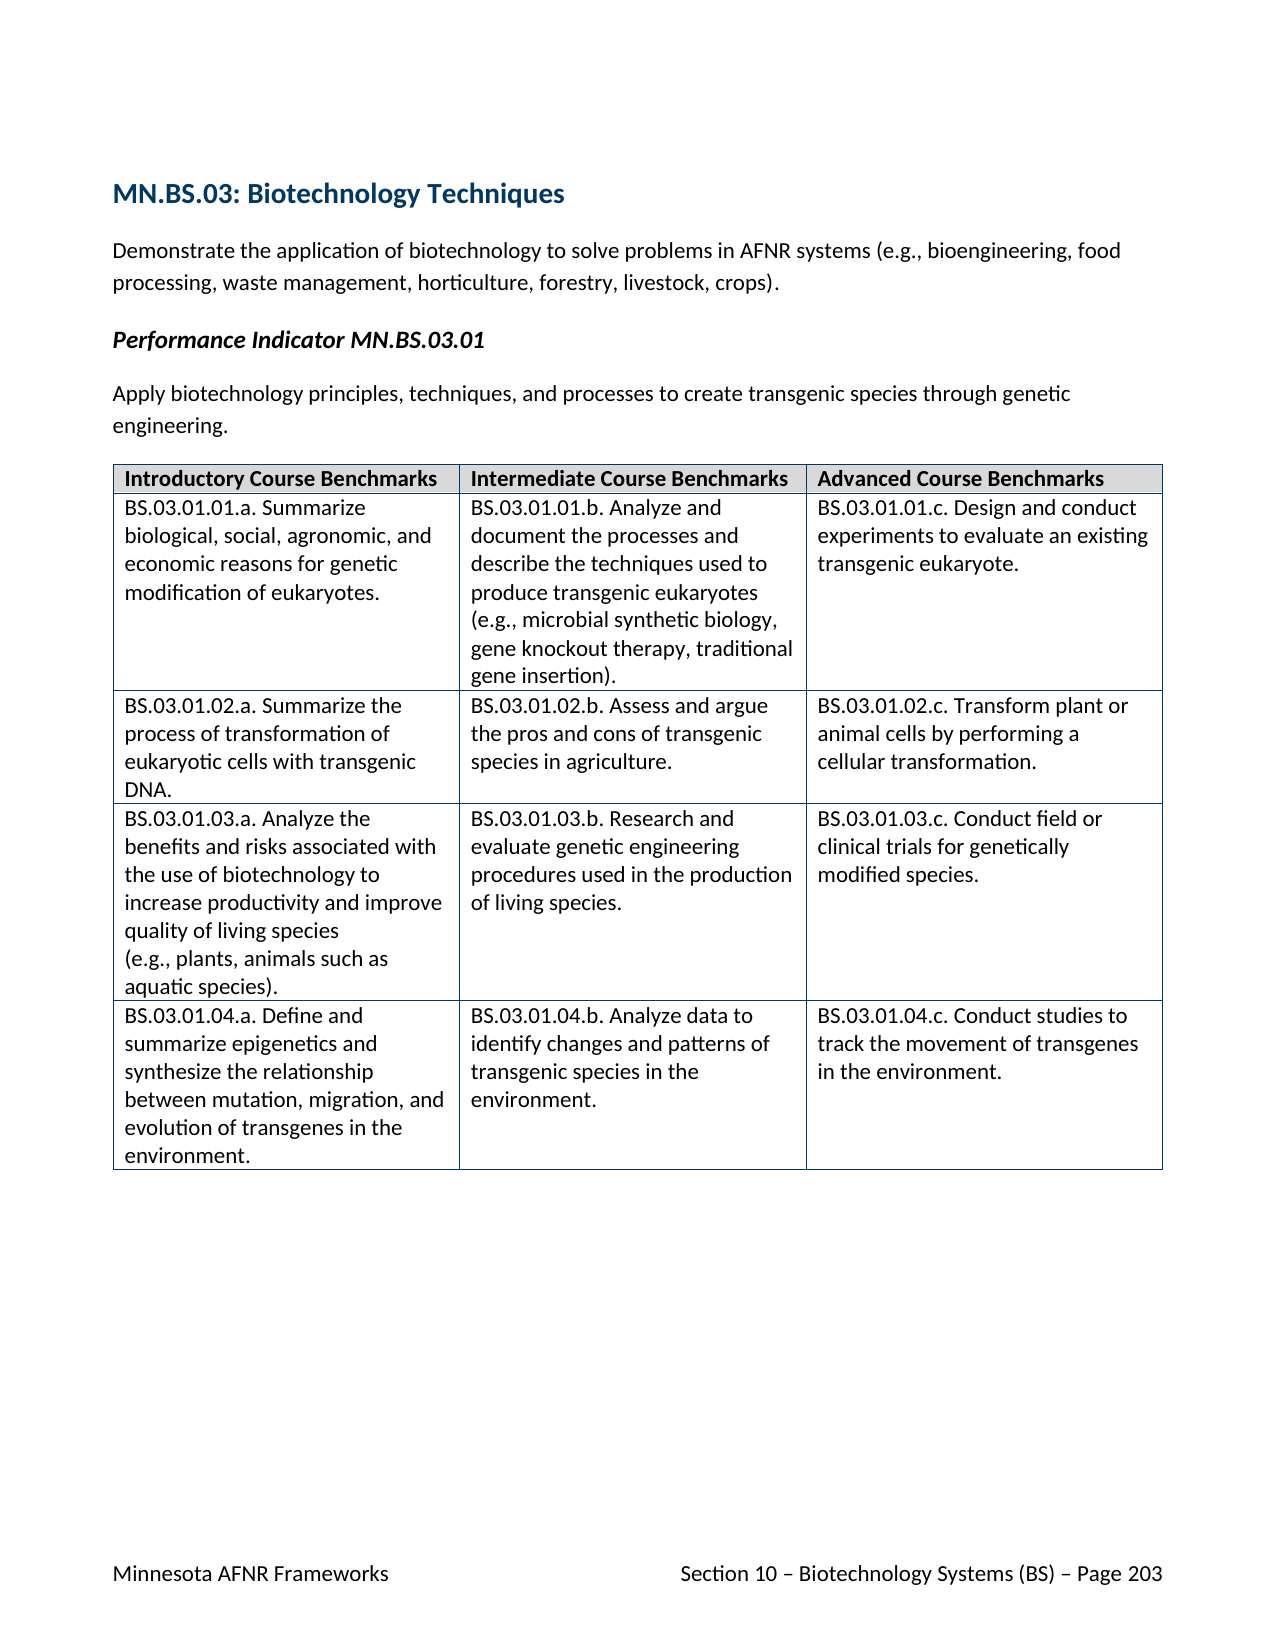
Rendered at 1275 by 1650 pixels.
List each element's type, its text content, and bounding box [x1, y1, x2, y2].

subtitle MN.BS.03: Biotechnology Techniques [112, 175, 1162, 211]
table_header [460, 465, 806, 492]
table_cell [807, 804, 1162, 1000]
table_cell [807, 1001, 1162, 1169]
subtitle Performance Indicator MN.BS.03.01 [112, 324, 1162, 355]
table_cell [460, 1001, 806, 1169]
text Apply biotechnology principles, techniques, and processes to create transgenic species through genetic engineering. [112, 379, 1162, 439]
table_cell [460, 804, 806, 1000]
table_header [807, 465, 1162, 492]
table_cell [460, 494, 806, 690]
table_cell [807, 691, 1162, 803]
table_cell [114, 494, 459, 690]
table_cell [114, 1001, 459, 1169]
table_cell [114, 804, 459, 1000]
text Demonstrate the application of biotechnology to solve problems in AFNR systems (e.g., bioengineering, food processing, waste management, horticulture, forestry, livestock, crops). [112, 236, 1162, 296]
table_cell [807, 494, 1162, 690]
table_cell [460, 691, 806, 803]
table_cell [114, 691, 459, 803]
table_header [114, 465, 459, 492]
